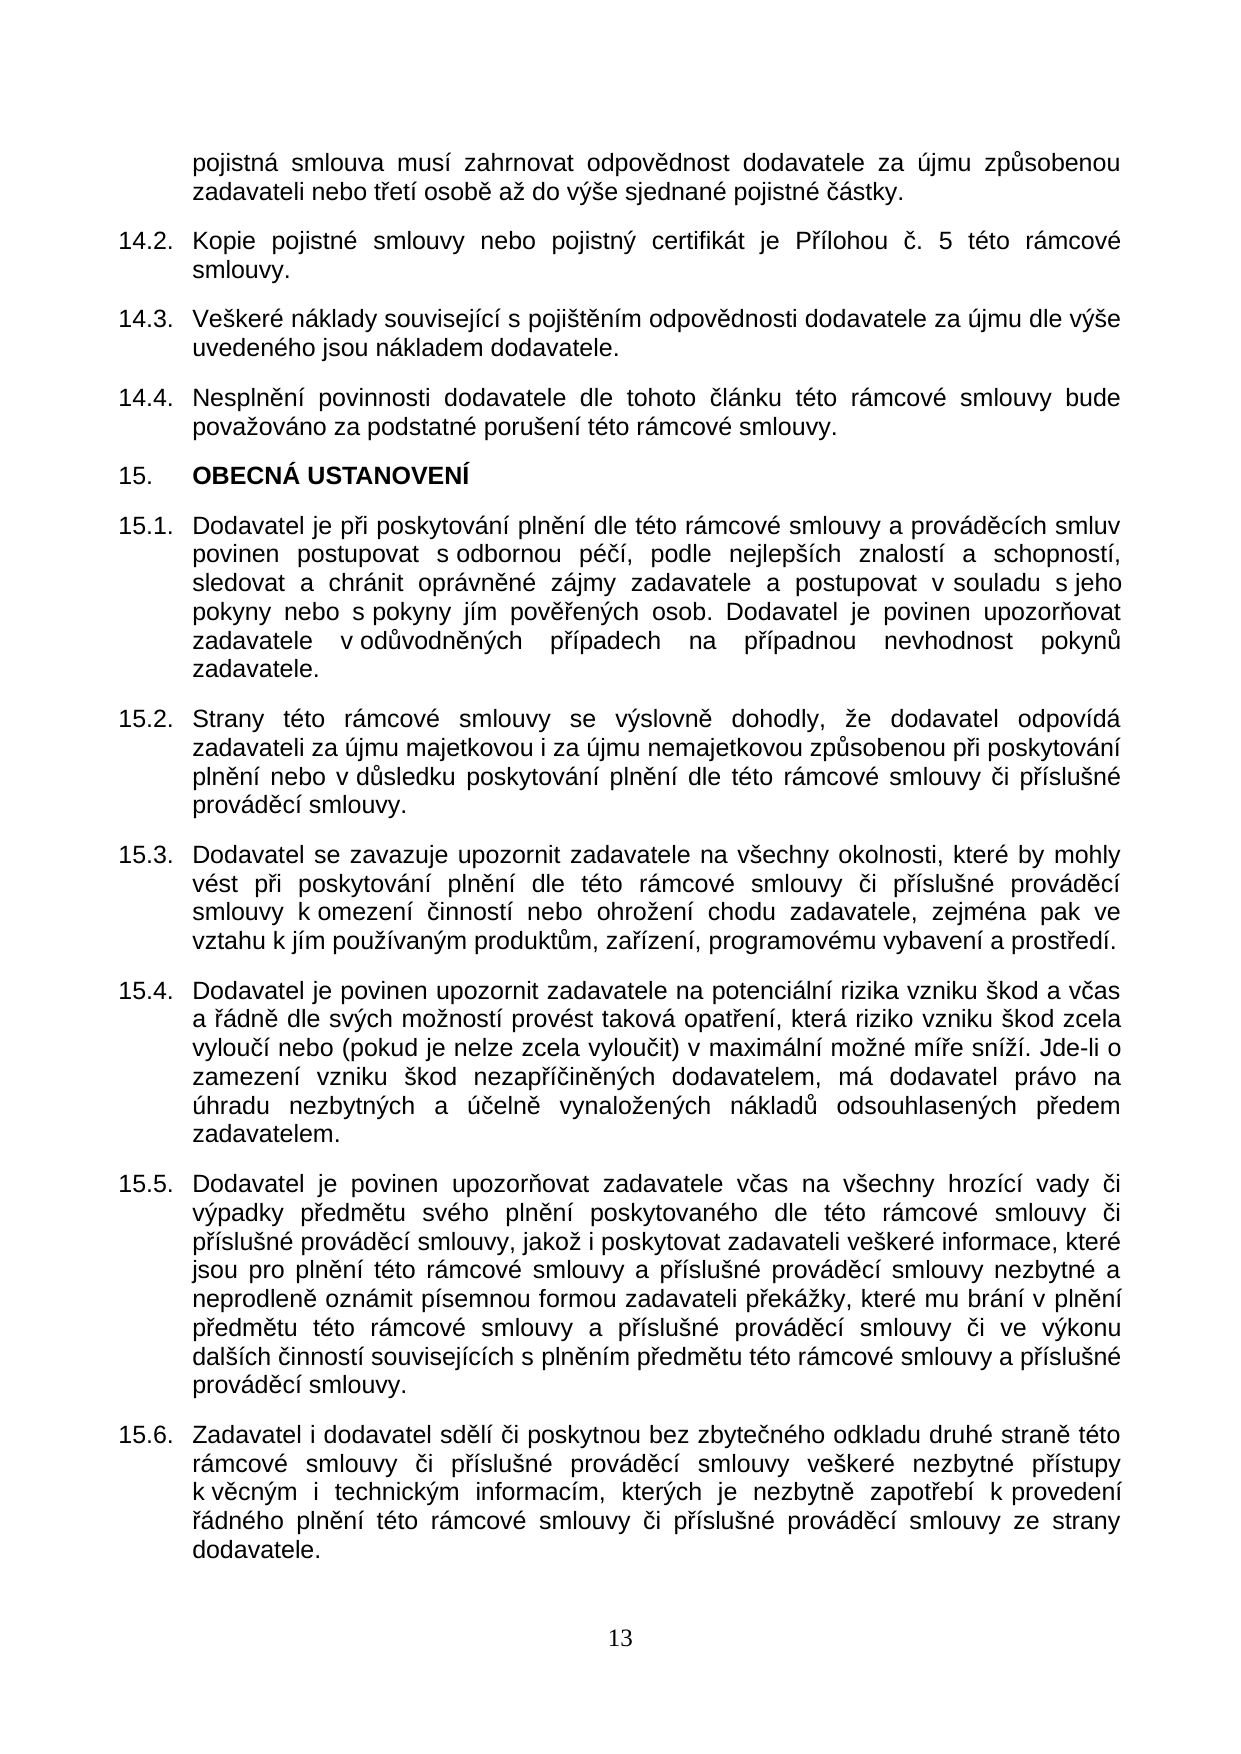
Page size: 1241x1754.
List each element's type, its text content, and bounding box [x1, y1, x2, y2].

list Dodavatel je povinen upozorňovat zadavatele včas na všechny hrozící vady či výpadky předmětu svého plnění poskytovaného dle této rámcové smlouvy či příslušné prováděcí smlouvy, jakož i poskytovat zadavateli veškeré informace, které jsou pro plnění této rámcové smlouvy a příslušné prováděcí smlouvy nezbytné a neprodleně oznámit písemnou formou zadavateli překážky, které mu brání v plnění předmětu této rámcové smlouvy a příslušné prováděcí smlouvy či ve výkonu dalších činností souvisejících s plněním předmětu této rámcové smlouvy a příslušné prováděcí smlouvy. [118, 1169, 1122, 1399]
list Dodavatel se zavazuje upozornit zadavatele na všechny okolnosti, které by mohly vést při poskytování plnění dle této rámcové smlouvy či příslušné prováděcí smlouvy k omezení činností nebo ohrožení chodu zadavatele, zejména pak ve vztahu k jím používaným produktům, zařízení, programovému vybavení a prostředí. [118, 840, 1122, 955]
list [118, 148, 1122, 205]
list Strany této rámcové smlouvy se výslovně dohodly, že dodavatel odpovídá zadavateli za újmu majetkovou i za újmu nemajetkovou způsobenou při poskytování plnění nebo v důsledku poskytování plnění dle této rámcové smlouvy či příslušné prováděcí smlouvy. [118, 704, 1122, 819]
list Kopie pojistné smlouvy nebo pojistný certifikát je Přílohou č. 5 této rámcové smlouvy. [118, 226, 1122, 283]
list Dodavatel je při poskytování plnění dle této rámcové smlouvy a prováděcích smluv povinen postupovat s odbornou péčí, podle nejlepších znalostí a schopností, sledovat a chránit oprávněné zájmy zadavatele a postupovat v souladu s jeho pokyny nebo s pokyny jím pověřených osob. Dodavatel je povinen upozorňovat zadavatele v odůvodněných případech na případnou nevhodnost pokynů zadavatele. [118, 511, 1122, 683]
list Zadavatel i dodavatel sdělí či poskytnou bez zbytečného odkladu druhé straně této rámcové smlouvy či příslušné prováděcí smlouvy veškeré nezbytné přístupy k věcným i technickým informacím, kterých je nezbytně zapotřebí k provedení řádného plnění této rámcové smlouvy či příslušné prováděcí smlouvy ze strany dodavatele. [118, 1420, 1122, 1563]
list Dodavatel je povinen upozornit zadavatele na potenciální rizika vzniku škod a včas a řádně dle svých možností provést taková opatření, která riziko vzniku škod zcela vyloučí nebo (pokud je nelze zcela vyloučit) v maximální možné míře sníží. Jde-li o zamezení vzniku škod nezapříčiněných dodavatelem, má dodavatel právo na úhradu nezbytných a účelně vynaložených nákladů odsouhlasených předem zadavatelem. [118, 976, 1122, 1148]
list Veškeré náklady související s pojištěním odpovědnosti dodavatele za újmu dle výše uvedeného jsou nákladem dodavatele. [118, 304, 1122, 362]
subtitle obecná ustanovení [118, 461, 1122, 490]
list Nesplnění povinnosti dodavatele dle tohoto článku této rámcové smlouvy bude považováno za podstatné porušení této rámcové smlouvy. [118, 383, 1122, 440]
